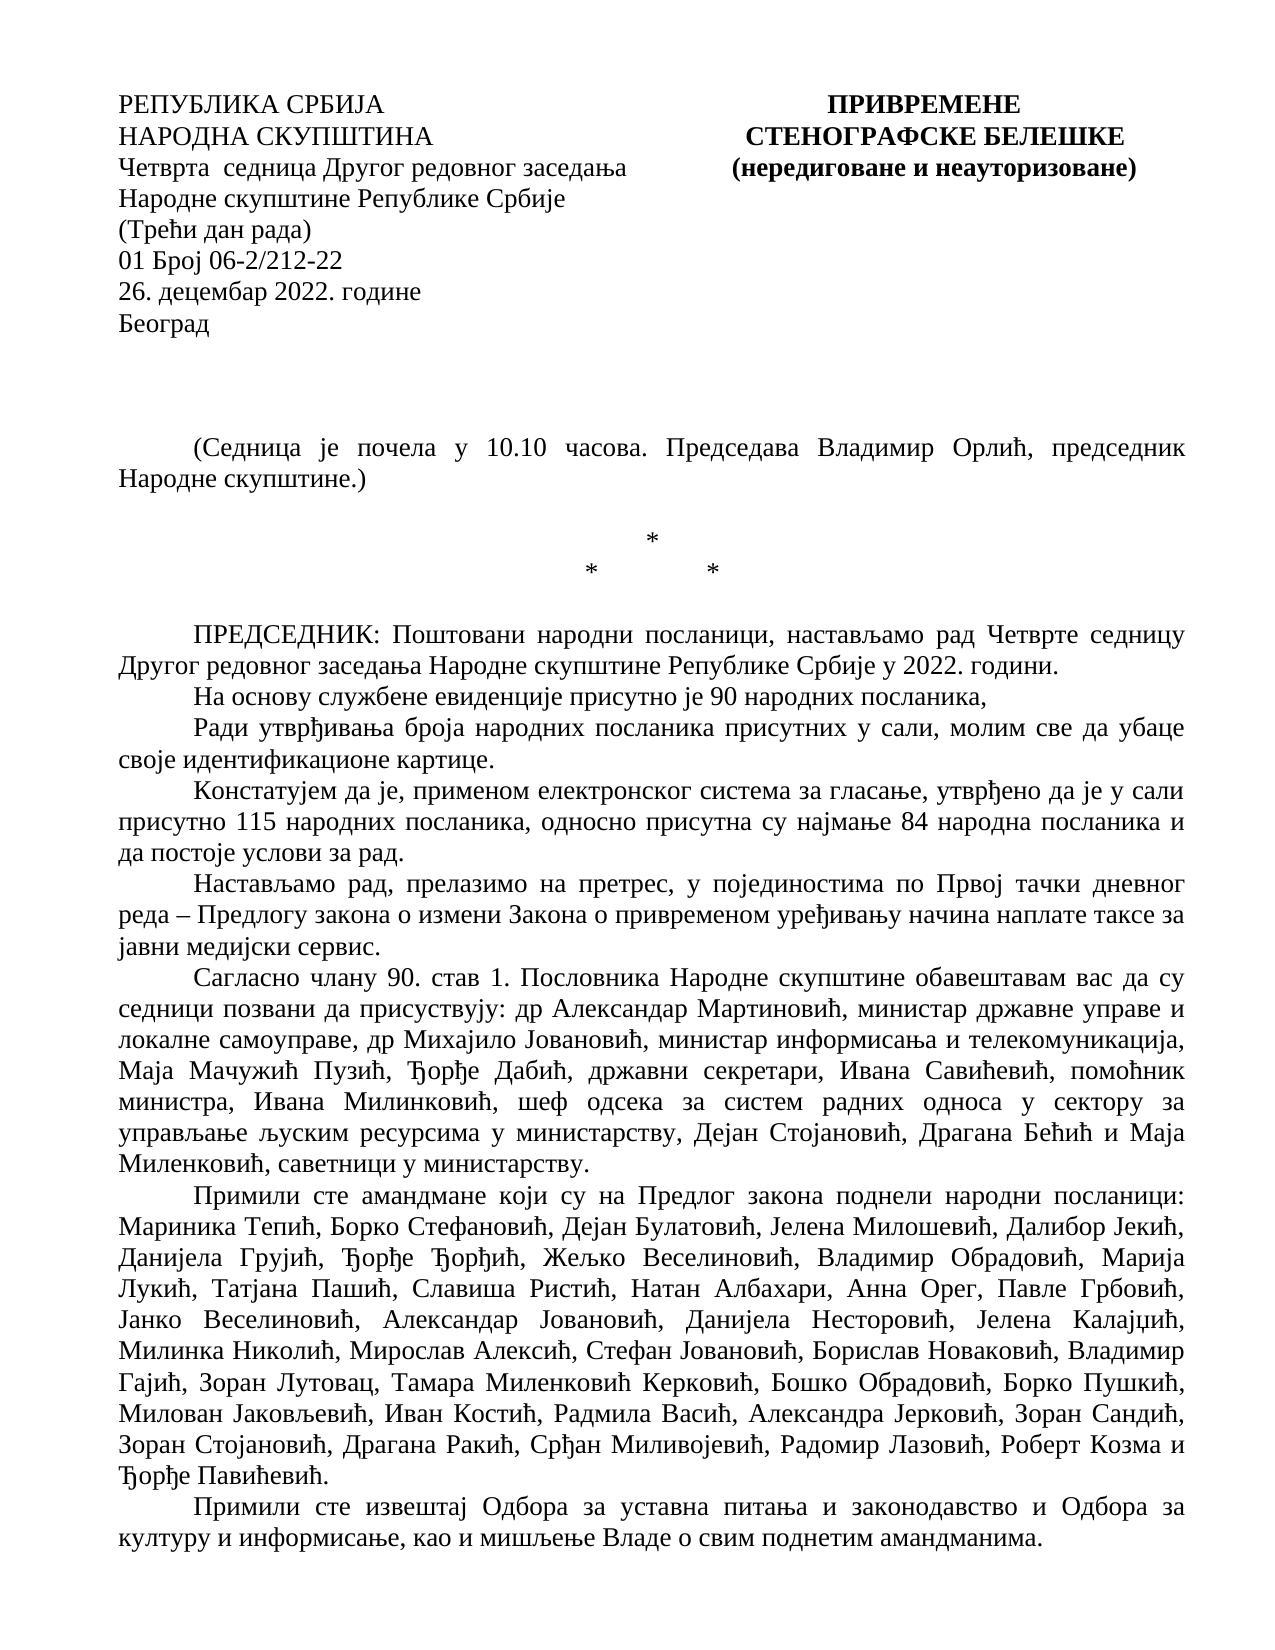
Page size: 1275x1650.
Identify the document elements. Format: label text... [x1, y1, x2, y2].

text Сагласно члану 90. став 1. Пословника Народне скупштине обавештавам вас да су седници позвани да присуствују: др Александар Мартиновић, министар државне управе и локалне самоуправе, др Михајило Јовановић, министар информисања и телекомуникација, Маја Мачужић Пузић, Ђорђе Дабић, државни секретари, Ивана Савићевић, помоћник министра, Ивана Милинковић, шеф одсека за систем радних односа у сектору за управљање љуским ресурсима у министарству, Дејан Стојановић, Драгана Бећић и Маја Миленковић, саветници у министарству. [118, 961, 1186, 1179]
text * [118, 525, 1186, 556]
text РЕПУБЛИКА СРБИЈА ПРИВРЕМЕНЕ [118, 89, 1186, 120]
text Примили сте извештај Одбора за уставна питања и законодавство и Одбора за културу и информисање, као и мишљење Владе о свим поднетим амандманима. [118, 1490, 1186, 1552]
text Примили сте амандмане који су на Предлог закона поднели народни посланици: Мариника Тепић, Борко Стефановић, Дејан Булатовић, Јелена Милошевић, Далибор Јекић, Данијела Грујић, Ђорђе Ђорђић, Жељко Веселиновић, Владимир Обрадовић, Марија Лукић, Татјана Пашић, Славиша Ристић, Натан Албахари, Анна Орег, Павле Грбовић, Јанко Веселиновић, Александар Јовановић, Данијела Несторовић, Јелена Калајџић, Милинка Николић, Мирослав Алексић, Стефан Јовановић, Борислав Новаковић, Владимир Гајић, Зоран Лутовац, Тамара Миленковић Керковић, Бошко Обрадовић, Борко Пушкић, Милован Јаковљевић, Иван Костић, Радмила Васић, Александра Јерковић, Зоран Сандић, Зоран Стојановић, Драгана Ракић, Срђан Миливојевић, Радомир Лазовић, Роберт Козма и Ђорђе Павићевић. [118, 1179, 1186, 1490]
text Настављамо рад, прелазимо на претрес, у појединостима по Првој тачки дневног реда – Предлогу закона о измени Закона о привременом уређивању начина наплате таксе за јавни медијски сервис. [118, 867, 1186, 961]
text Четврта седница Другог редовног заседања (нередиговане и неауторизоване) [118, 151, 1186, 182]
text 26. децембар 2022. године [118, 276, 1186, 307]
text (Трећи дан рада) [118, 213, 1186, 244]
text Ради утврђивања броја народних посланика присутних у сали, молим све да убаце своје идентификационе картице. [118, 712, 1186, 774]
text 01 Број 06-2/212-22 [118, 244, 1186, 276]
text (Седница је почела у 10.10 часова. Председава Владимир Орлић, председник Народне скупштине.) [118, 431, 1186, 493]
text На основу службене евиденције присутно је 90 народних посланика, [118, 680, 1186, 712]
text Народне скупштине Републике Србије [118, 182, 1186, 213]
text ПРЕДСЕДНИК: Поштовани народни посланици, настављамо рад Четврте седницу Другог редовног заседања Народне скупштине Републике Србије у 2022. години. [118, 618, 1186, 680]
text Констатујем да је, применом електронског система за гласање, утврђено да је у сали присутно 115 народних посланика, односно присутна су најмање 84 народна посланика и да постоје услови за рад. [118, 774, 1186, 867]
text * * [118, 556, 1186, 587]
text НАРОДНА СКУПШТИНА СТЕНОГРАФСКЕ БЕЛЕШКЕ [118, 120, 1186, 151]
text Београд [118, 307, 1186, 338]
